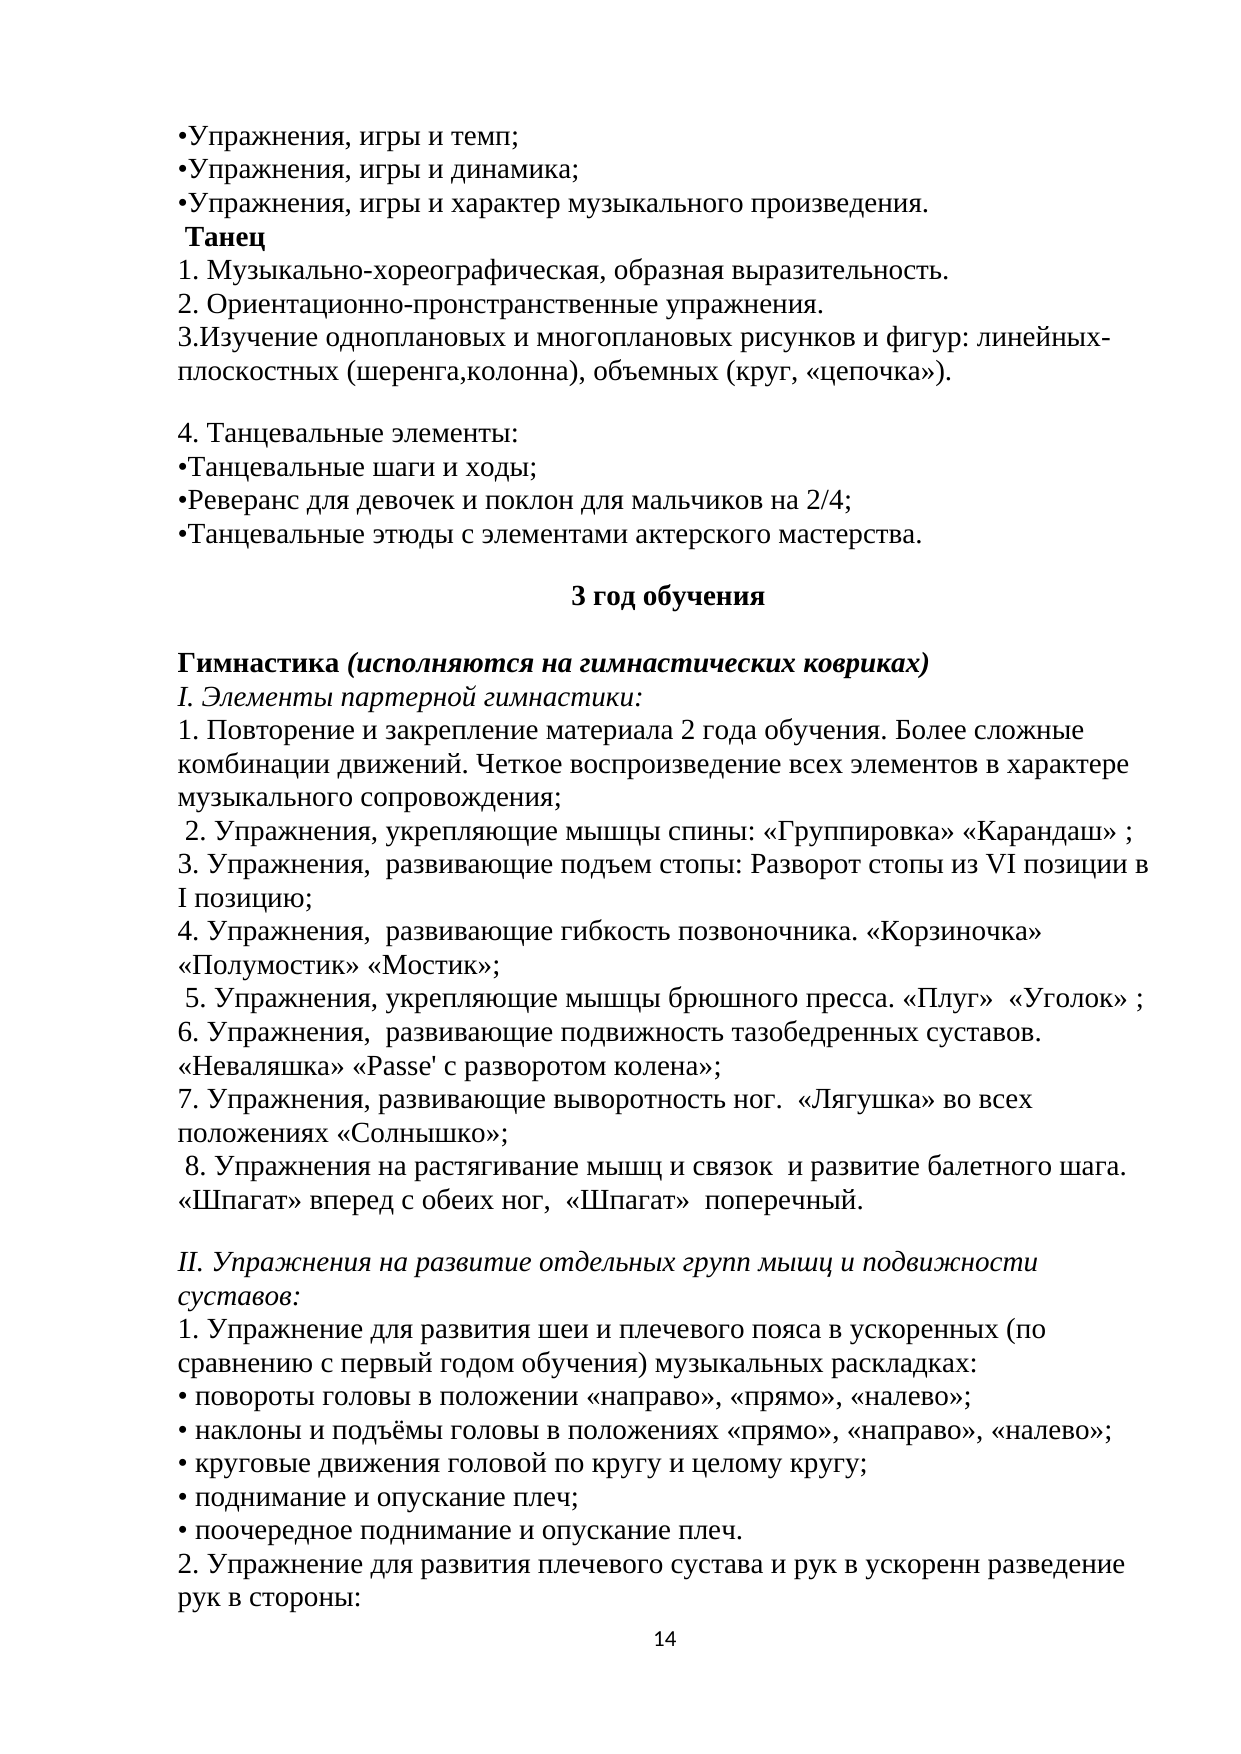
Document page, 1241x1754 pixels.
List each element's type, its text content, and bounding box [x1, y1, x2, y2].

text •Реверанс для девочек и поклон для мальчиков на 2/4; [177, 482, 1152, 516]
text II. Упражнения на развитие отдельных групп мышц и подвижности суставов: [177, 1244, 1152, 1311]
text • наклоны и подъёмы головы в положениях «прямо», «направо», «налево»; [177, 1412, 1152, 1445]
text 1. Упражнение для развития шеи и плечевого пояса в ускоренных (по сравнению с первый годом обучения) музыкальных раскладках: [177, 1311, 1152, 1378]
text 5. Упражнения, укрепляющие мышцы брюшного пресса. «Плуг» «Уголок» ; 6. Упражнения, развивающие подвижность тазобедренных суставов. «Неваляшка» «Passe' с разворотом колена»; [177, 981, 1152, 1081]
text 1. Повторение и закрепление материала 2 года обучения. Более сложные комбинации движений. Четкое воспроизведение всех элементов в характере музыкального сопровождения; [177, 712, 1152, 813]
text •Упражнения, игры и характер музыкального произведения. [177, 185, 1152, 219]
text Гимнастика (исполняются на гимнастических ковриках) [177, 645, 1152, 679]
text •Танцевальные этюды с элементами актерского мастерства. [177, 516, 1152, 549]
text 2. Упражнение для развития плечевого сустава и рук в ускоренн разведение рук в стороны: [177, 1546, 1152, 1613]
text 7. Упражнения, развивающие выворотность ног. «Лягушка» во всех положениях «Солнышко»; [177, 1081, 1152, 1148]
text 1. Музыкально-хореографическая, образная выразительность. [177, 252, 1152, 286]
text 4. Танцевальные элементы: [177, 415, 1152, 449]
text 8. Упражнения на растягивание мышц и связок и развитие балетного шага. «Шпагат» вперед с обеих ног, «Шпагат» поперечный. [177, 1148, 1152, 1215]
text I. Элементы партерной гимнастики: [177, 679, 1152, 712]
text 2. Упражнения, укрепляющие мышцы спины: «Группировка» «Карандаш» ; [177, 813, 1152, 846]
text • поочередное поднимание и опускание плеч. [177, 1512, 1152, 1546]
text • круговые движения головой по кругу и целому кругу; [177, 1445, 1152, 1479]
text •Упражнения, игры и темп; [177, 118, 1152, 152]
text 2. Ориентационно-пронстранственные упражнения. [177, 286, 1152, 319]
text 3. Упражнения, развивающие подъем стопы: Разворот стопы из VI позиции в I позицию; [177, 846, 1152, 913]
text 3 год обучения [177, 578, 1152, 612]
text 3.Изучение одноплановых и многоплановых рисунков и фигур: линейных-плоскостных (шеренга,колонна), объемных (круг, «цепочка»). [177, 319, 1152, 386]
text • поднимание и опускание плеч; [177, 1479, 1152, 1512]
text •Танцевальные шаги и ходы; [177, 449, 1152, 482]
text 4. Упражнения, развивающие гибкость позвоночника. «Корзиночка» «Полумостик» «Мостик»; [177, 913, 1152, 981]
text Танец [177, 219, 1152, 252]
text • повороты головы в положении «направо», «прямо», «налево»; [177, 1378, 1152, 1412]
text •Упражнения, игры и динамика; [177, 152, 1152, 185]
